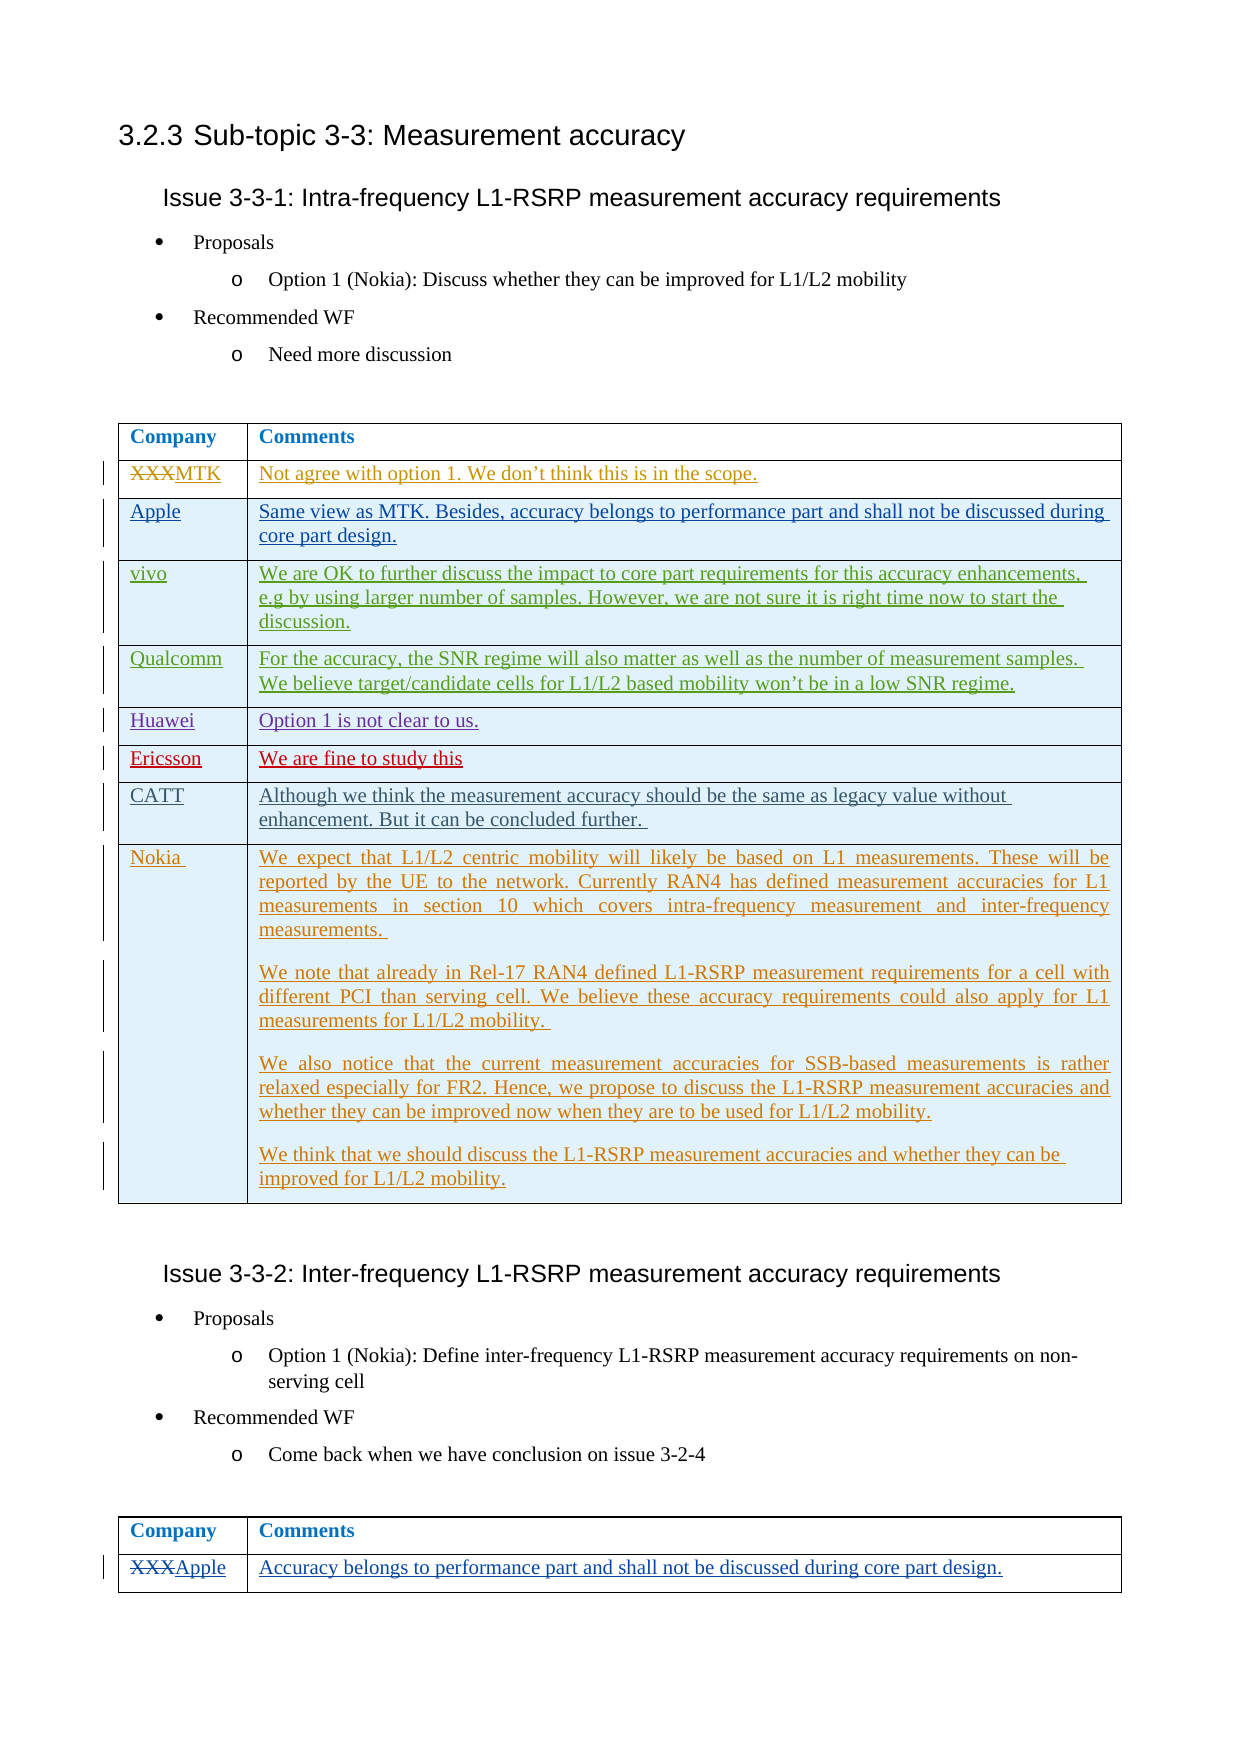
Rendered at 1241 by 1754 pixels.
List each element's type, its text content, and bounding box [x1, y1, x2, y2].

table_header Company [119, 424, 247, 460]
list Need more discussion [231, 342, 1122, 367]
table_header Company [119, 1518, 247, 1554]
table_header Comments [248, 424, 1121, 460]
list Option 1 (Nokia): Discuss whether they can be improved for L1/L2 mobility [231, 267, 1122, 293]
table_header Comments [248, 1518, 1121, 1554]
table_cell [248, 1555, 1121, 1592]
list Proposals [156, 1306, 1122, 1330]
table_cell [119, 461, 247, 498]
list Option 1 (Nokia): Define inter-frequency L1-RSRP measurement accuracy requirements on non-serving cell [231, 1343, 1122, 1393]
subtitle Sub-topic 3-3: Measurement accuracy [118, 118, 1122, 152]
list Come back when we have conclusion on issue 3-2-4 [231, 1442, 1122, 1467]
list Recommended WF [156, 305, 1122, 329]
list Proposals [156, 230, 1122, 254]
subtitle Issue 3-3-2: Inter-frequency L1-RSRP measurement accuracy requirements [162, 1259, 1122, 1287]
list Recommended WF [156, 1405, 1122, 1429]
table_cell [119, 1555, 247, 1592]
table_cell [248, 461, 1121, 498]
subtitle Issue 3-3-1: Intra-frequency L1-RSRP measurement accuracy requirements [162, 183, 1122, 212]
